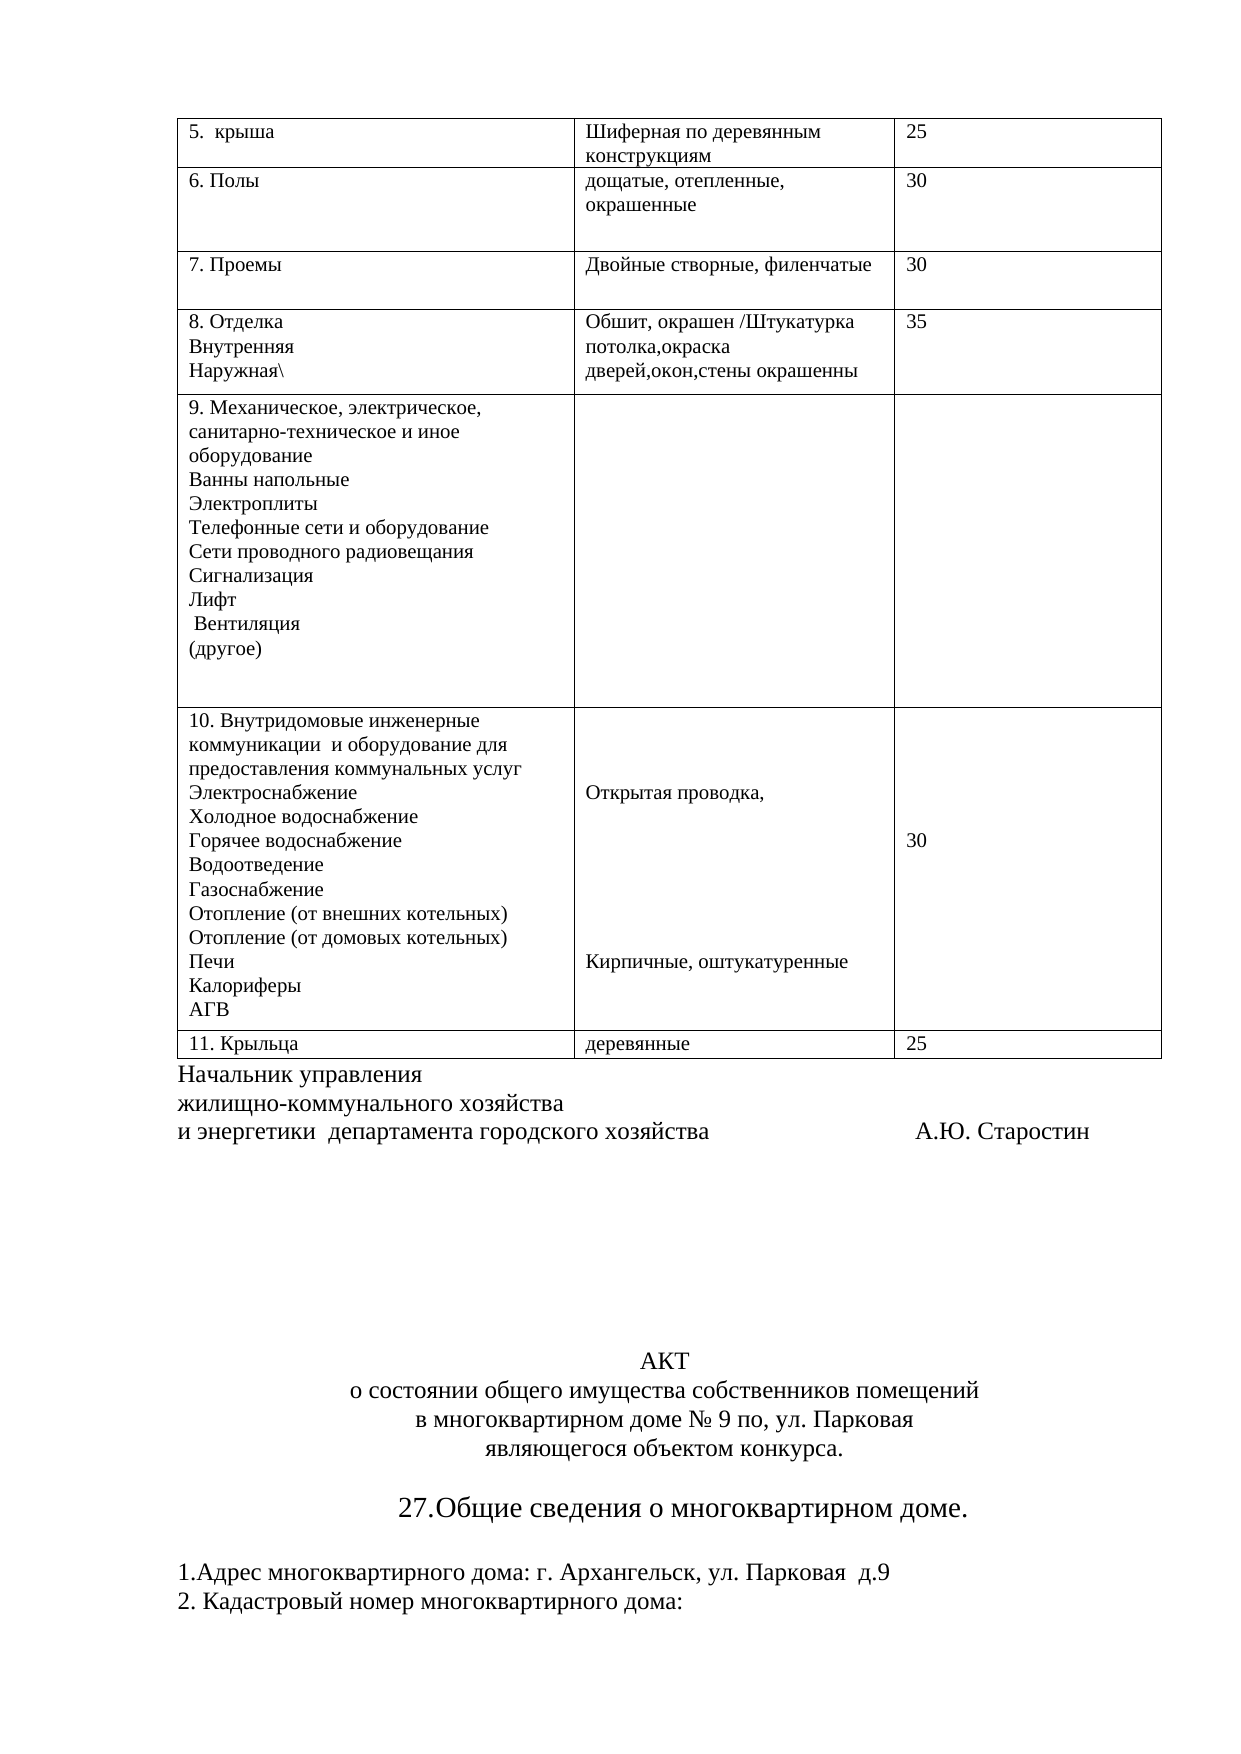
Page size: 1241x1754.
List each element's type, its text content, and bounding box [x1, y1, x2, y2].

table_cell Обшит, окрашен /Штукатурка потолка,окраска дверей,окон,стены окрашенны [575, 310, 894, 394]
table_cell Двойные створные, филенчатые [575, 252, 894, 308]
table_cell Открытая проводка, Кирпичные, оштукатуренные [575, 708, 894, 1030]
table_cell деревянные [575, 1031, 894, 1058]
table_cell 35 [895, 310, 1161, 394]
text являющегося объектом конкурса. [177, 1433, 1152, 1461]
table_cell 10. Внутридомовые инженерные коммуникации и оборудование для предоставления коммунальных услуг Электроснабжение Холодное водоснабжение Горячее водоснабжение Водоотведение Газоснабжение Отопление (от внешних котельных) Отопление (от домовых котельных) Печи Калориферы АГВ [178, 708, 574, 1030]
table_cell [575, 395, 894, 707]
text 1.Адрес многоквартирного дома: г. Архангельск, ул. Парковая д.9 [177, 1557, 1152, 1586]
table_cell 6. Полы [178, 168, 574, 251]
list Общие сведения о многоквартирном доме. [215, 1490, 1152, 1524]
text Начальник управления [177, 1059, 1152, 1088]
table_cell 30 [895, 252, 1161, 308]
table_cell 30 [895, 168, 1161, 251]
text АКТ [177, 1346, 1152, 1375]
table_cell 11. Крыльца [178, 1031, 574, 1058]
text о состоянии общего имущества собственников помещений [177, 1375, 1152, 1404]
text жилищно-коммунального хозяйства [177, 1088, 1152, 1116]
table_cell 25 [895, 1031, 1161, 1058]
text в многоквартирном доме № 9 по, ул. Парковая [177, 1404, 1152, 1433]
table_cell 25 [895, 119, 1161, 167]
table_cell Шиферная по деревянным конструкциям [575, 119, 894, 167]
text 2. Кадастровый номер многоквартирного дома: [177, 1586, 1152, 1615]
table_cell 8. Отделка Внутренняя Наружная\ [178, 310, 574, 394]
table_cell 7. Проемы [178, 252, 574, 308]
table_cell дощатые, отепленные, окрашенные [575, 168, 894, 251]
table_cell 5. крыша [178, 119, 574, 167]
text и энергетики департамента городского хозяйства А.Ю. Старостин [177, 1116, 1152, 1145]
table_cell 30 [895, 708, 1161, 1030]
table_cell 9. Механическое, электрическое, санитарно-техническое и иное оборудование Ванны напольные Электроплиты Телефонные сети и оборудование Сети проводного радиовещания Сигнализация Лифт Вентиляция (другое) [178, 395, 574, 707]
table_cell [895, 395, 1161, 707]
